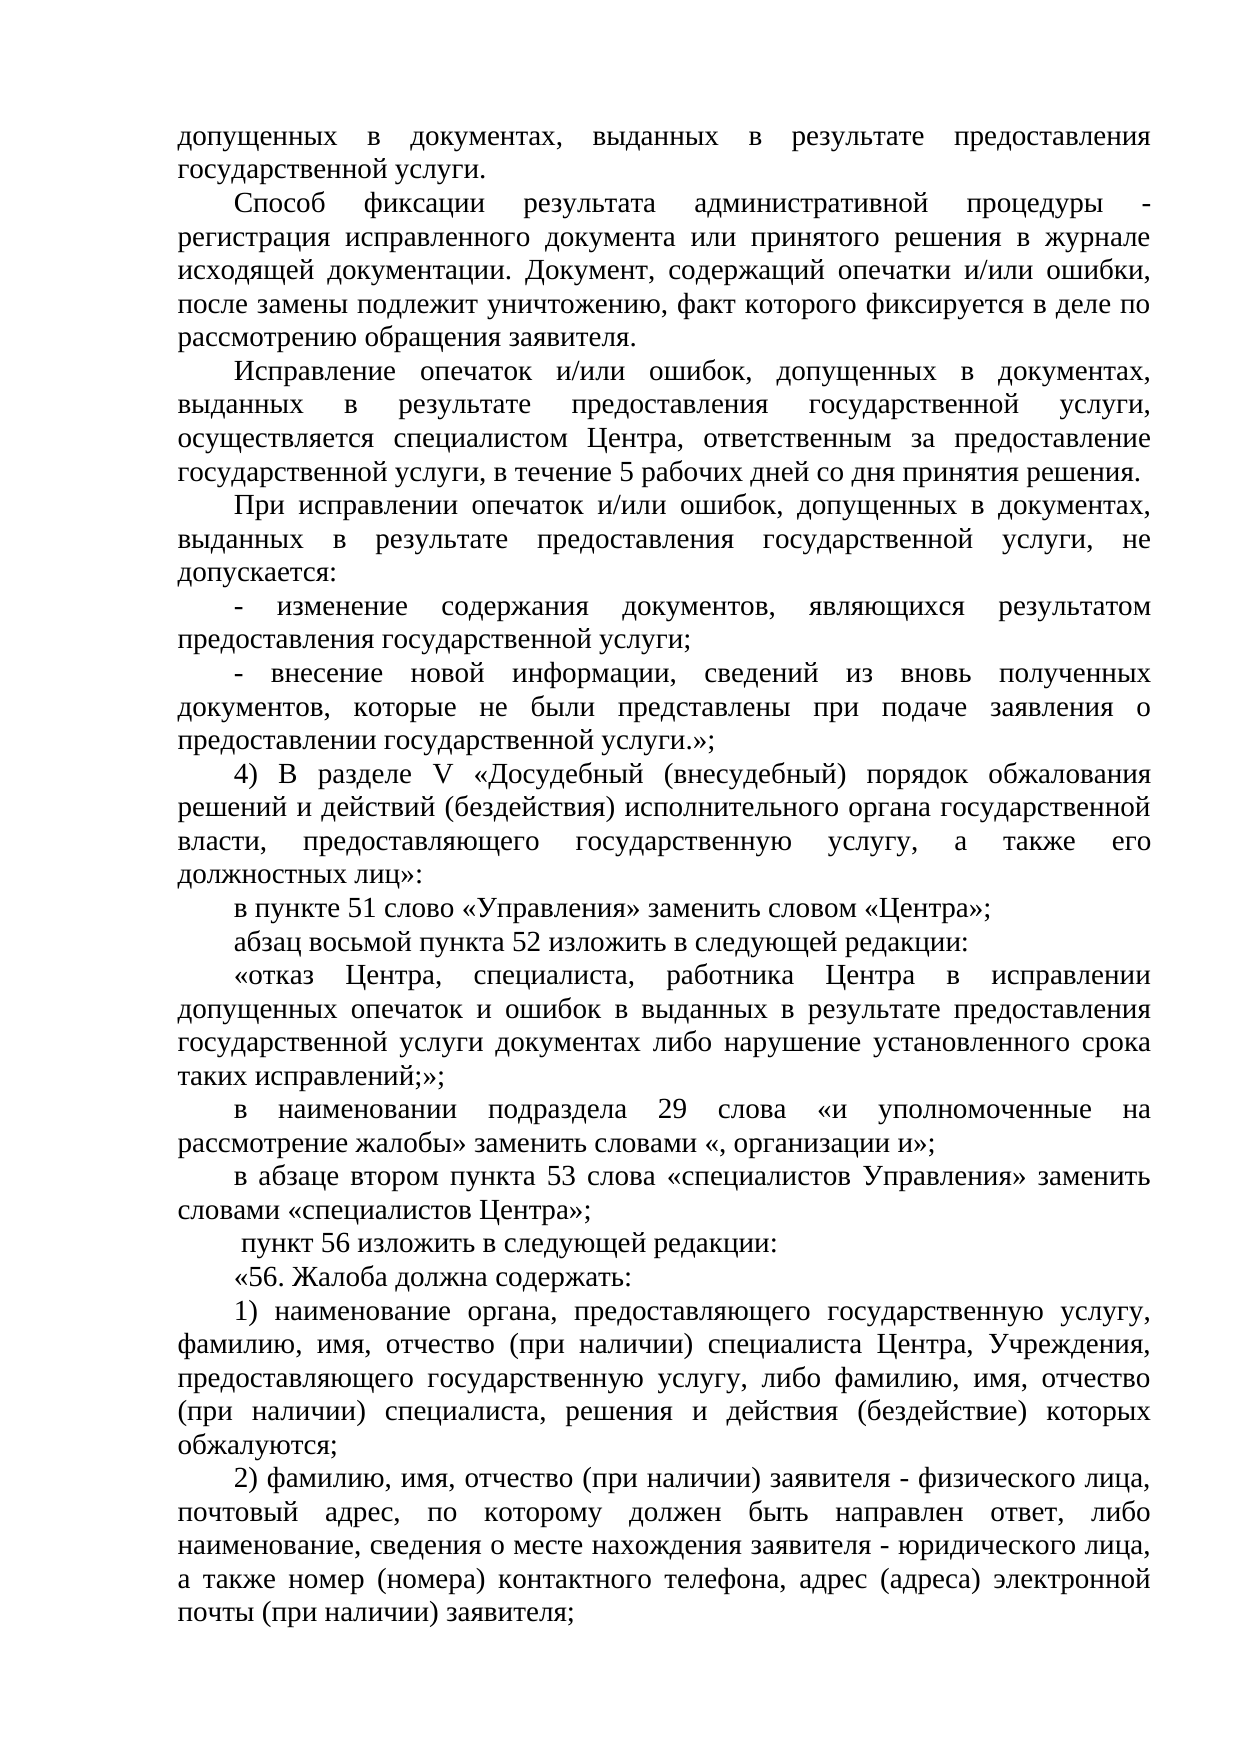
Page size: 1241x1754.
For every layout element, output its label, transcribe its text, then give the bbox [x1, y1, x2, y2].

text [177, 118, 1152, 185]
text абзац восьмой пункта 52 изложить в следующей редакции: [177, 924, 1152, 957]
text 1) наименование органа, предоставляющего государственную услугу, фамилию, имя, отчество (при наличии) специалиста Центра, Учреждения, предоставляющего государственную услугу, либо фамилию, имя, отчество (при наличии) специалиста, решения и действия (бездействие) которых обжалуются; [177, 1293, 1152, 1460]
text При исправлении опечаток и/или ошибок, допущенных в документах, выданных в результате предоставления государственной услуги, не допускается: [177, 487, 1152, 588]
text 4) В разделе V «Досудебный (внесудебный) порядок обжалования решений и действий (бездействия) исполнительного органа государственной власти, предоставляющего государственную услугу, а также его должностных лиц»: [177, 756, 1152, 890]
text Исправление опечаток и/или ошибок, допущенных в документах, выданных в результате предоставления государственной услуги, осуществляется специалистом Центра, ответственным за предоставление государственной услуги, в течение 5 рабочих дней со дня принятия решения. [177, 353, 1152, 487]
text в абзаце втором пункта 53 слова «специалистов Управления» заменить словами «специалистов Центра»; [177, 1158, 1152, 1226]
text «56. Жалоба должна содержать: [177, 1259, 1152, 1293]
text в пункте 51 слово «Управления» заменить словом «Центра»; [177, 890, 1152, 924]
text в наименовании подраздела 29 слова «и уполномоченные на рассмотрение жалобы» заменить словами «, организации и»; [177, 1091, 1152, 1158]
text Способ фиксации результата административной процедуры - регистрация исправленного документа или принятого решения в журнале исходящей документации. Документ, содержащий опечатки и/или ошибки, после замены подлежит уничтожению, факт которого фиксируется в деле по рассмотрению обращения заявителя. [177, 185, 1152, 353]
text пункт 56 изложить в следующей редакции: [177, 1226, 1152, 1259]
text - внесение новой информации, сведений из вновь полученных документов, которые не были представлены при подаче заявления о предоставлении государственной услуги.»; [177, 655, 1152, 756]
text «отказ Центра, специалиста, работника Центра в исправлении допущенных опечаток и ошибок в выданных в результате предоставления государственной услуги документах либо нарушение установленного срока таких исправлений;»; [177, 957, 1152, 1091]
text 2) фамилию, имя, отчество (при наличии) заявителя - физического лица, почтовый адрес, по которому должен быть направлен ответ, либо наименование, сведения о месте нахождения заявителя - юридического лица, а также номер (номера) контактного телефона, адрес (адреса) электронной почты (при наличии) заявителя; [177, 1460, 1152, 1628]
text - изменение содержания документов, являющихся результатом предоставления государственной услуги; [177, 588, 1152, 655]
